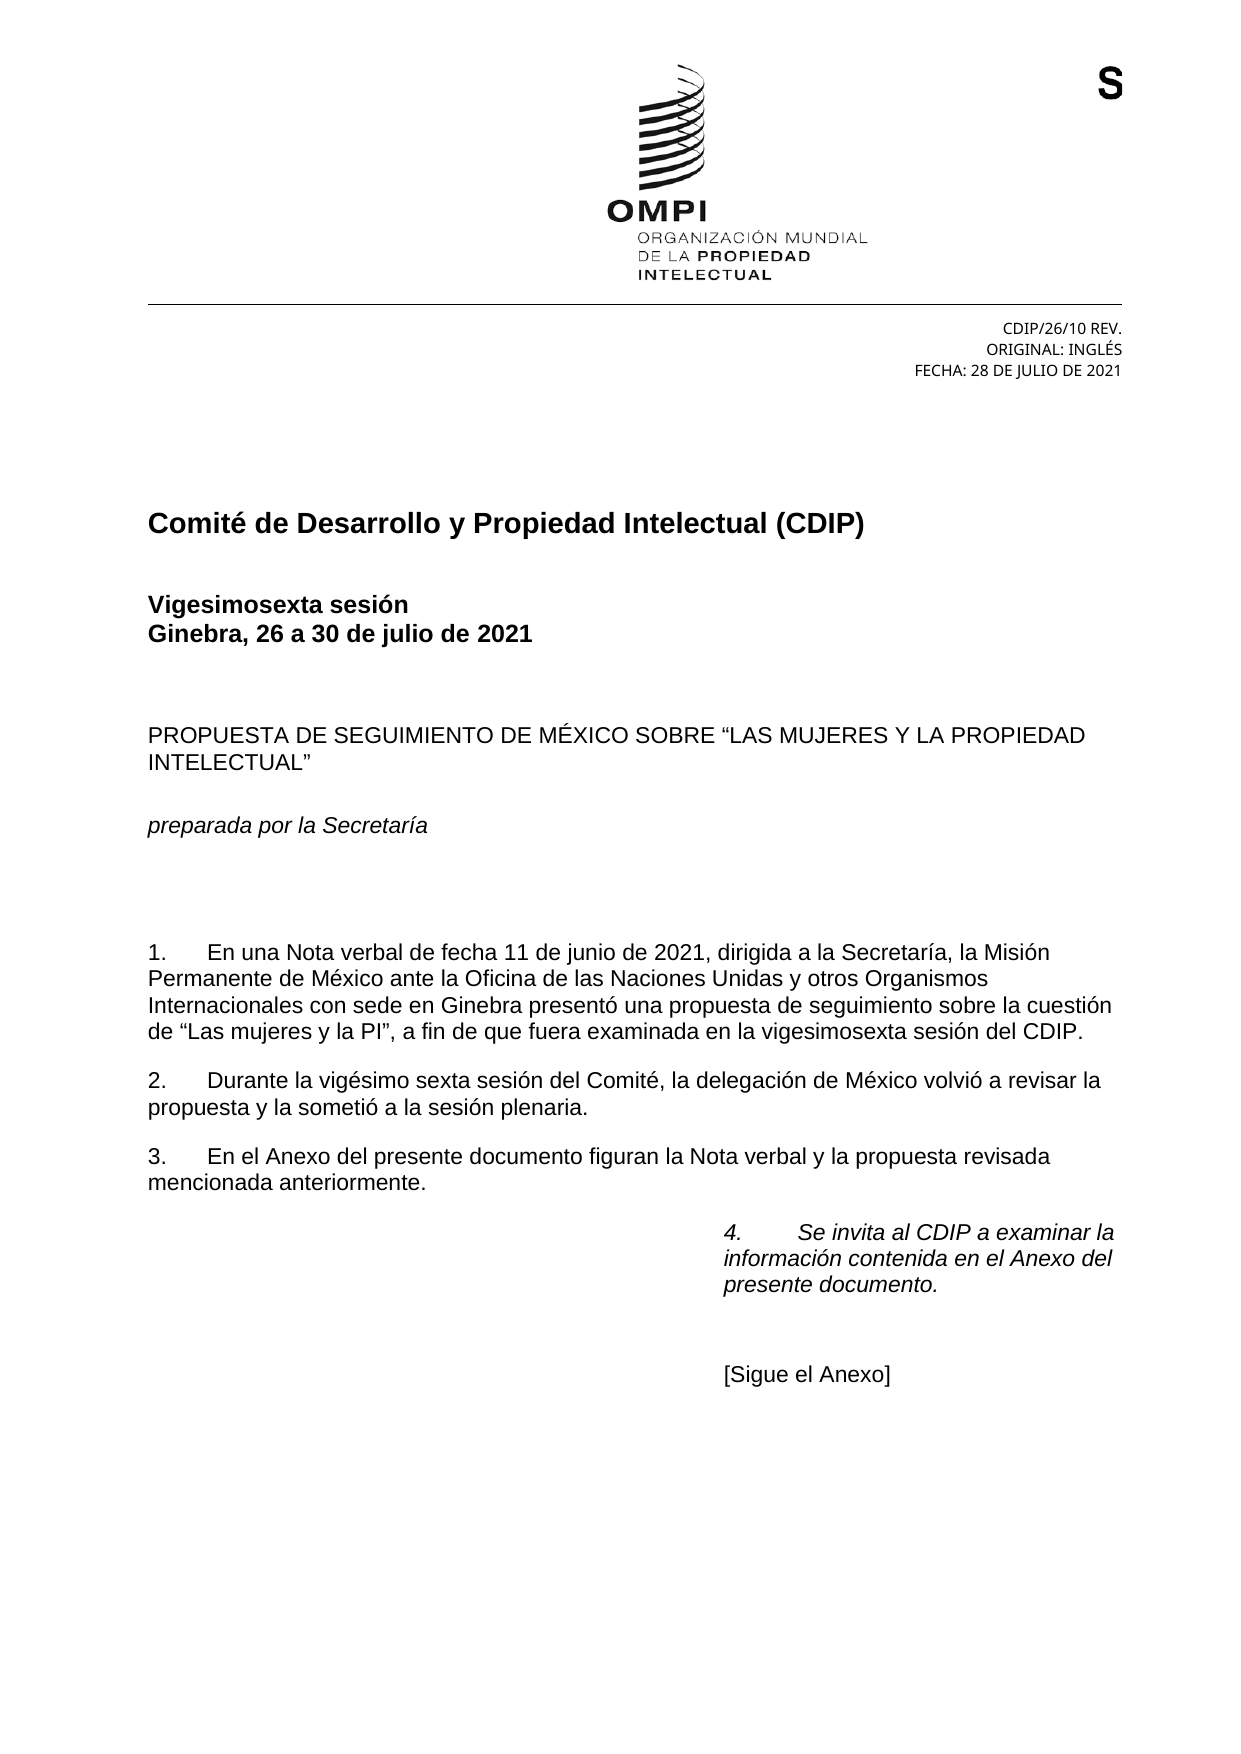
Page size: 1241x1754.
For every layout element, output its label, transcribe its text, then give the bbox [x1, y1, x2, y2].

subtitle Comité de Desarrollo y Propiedad Intelectual (CDIP) [148, 506, 1122, 540]
text Vigesimosexta sesión [148, 590, 1122, 618]
text Durante la vigésimo sexta sesión del Comité, la delegación de México volvió a revisar la propuesta y la sometió a la sesión plenaria. [148, 1067, 1122, 1120]
text Ginebra, 26 a 30 de julio de 2021 [148, 618, 1122, 647]
text [Sigue el Anexo] [724, 1360, 1122, 1387]
text Se invita al CDIP a examinar la información contenida en el Anexo del presente documento. [723, 1218, 1122, 1297]
text En una Nota verbal de fecha 11 de junio de 2021, dirigida a la Secretaría, la Misión Permanente de México ante la Oficina de las Naciones Unidas y otros Organismos Internacionales con sede en Ginebra presentó una propuesta de seguimiento sobre la cuestión de “Las mujeres y la PI”, a fin de que fuera examinada en la vigesimosexta sesión del CDIP. [148, 939, 1122, 1044]
text preparada por la Secretaría [148, 812, 1122, 839]
text En el Anexo del presente documento figuran la Nota verbal y la propuesta revisada mencionada anteriormente. [148, 1143, 1122, 1196]
text PROPUESTA DE SEGUIMIENTO DE MÉXICO SOBRE “LAS MUJERES Y LA PROPIEDAD INTELECTUAL” [148, 722, 1122, 775]
picture [605, 59, 1123, 281]
text CDIP/26/10 rev. [148, 317, 1122, 339]
text FECHA: 28 DE julio DE 2021 [148, 360, 1122, 381]
text ORIGINAL: INGLÉS [148, 339, 1122, 360]
